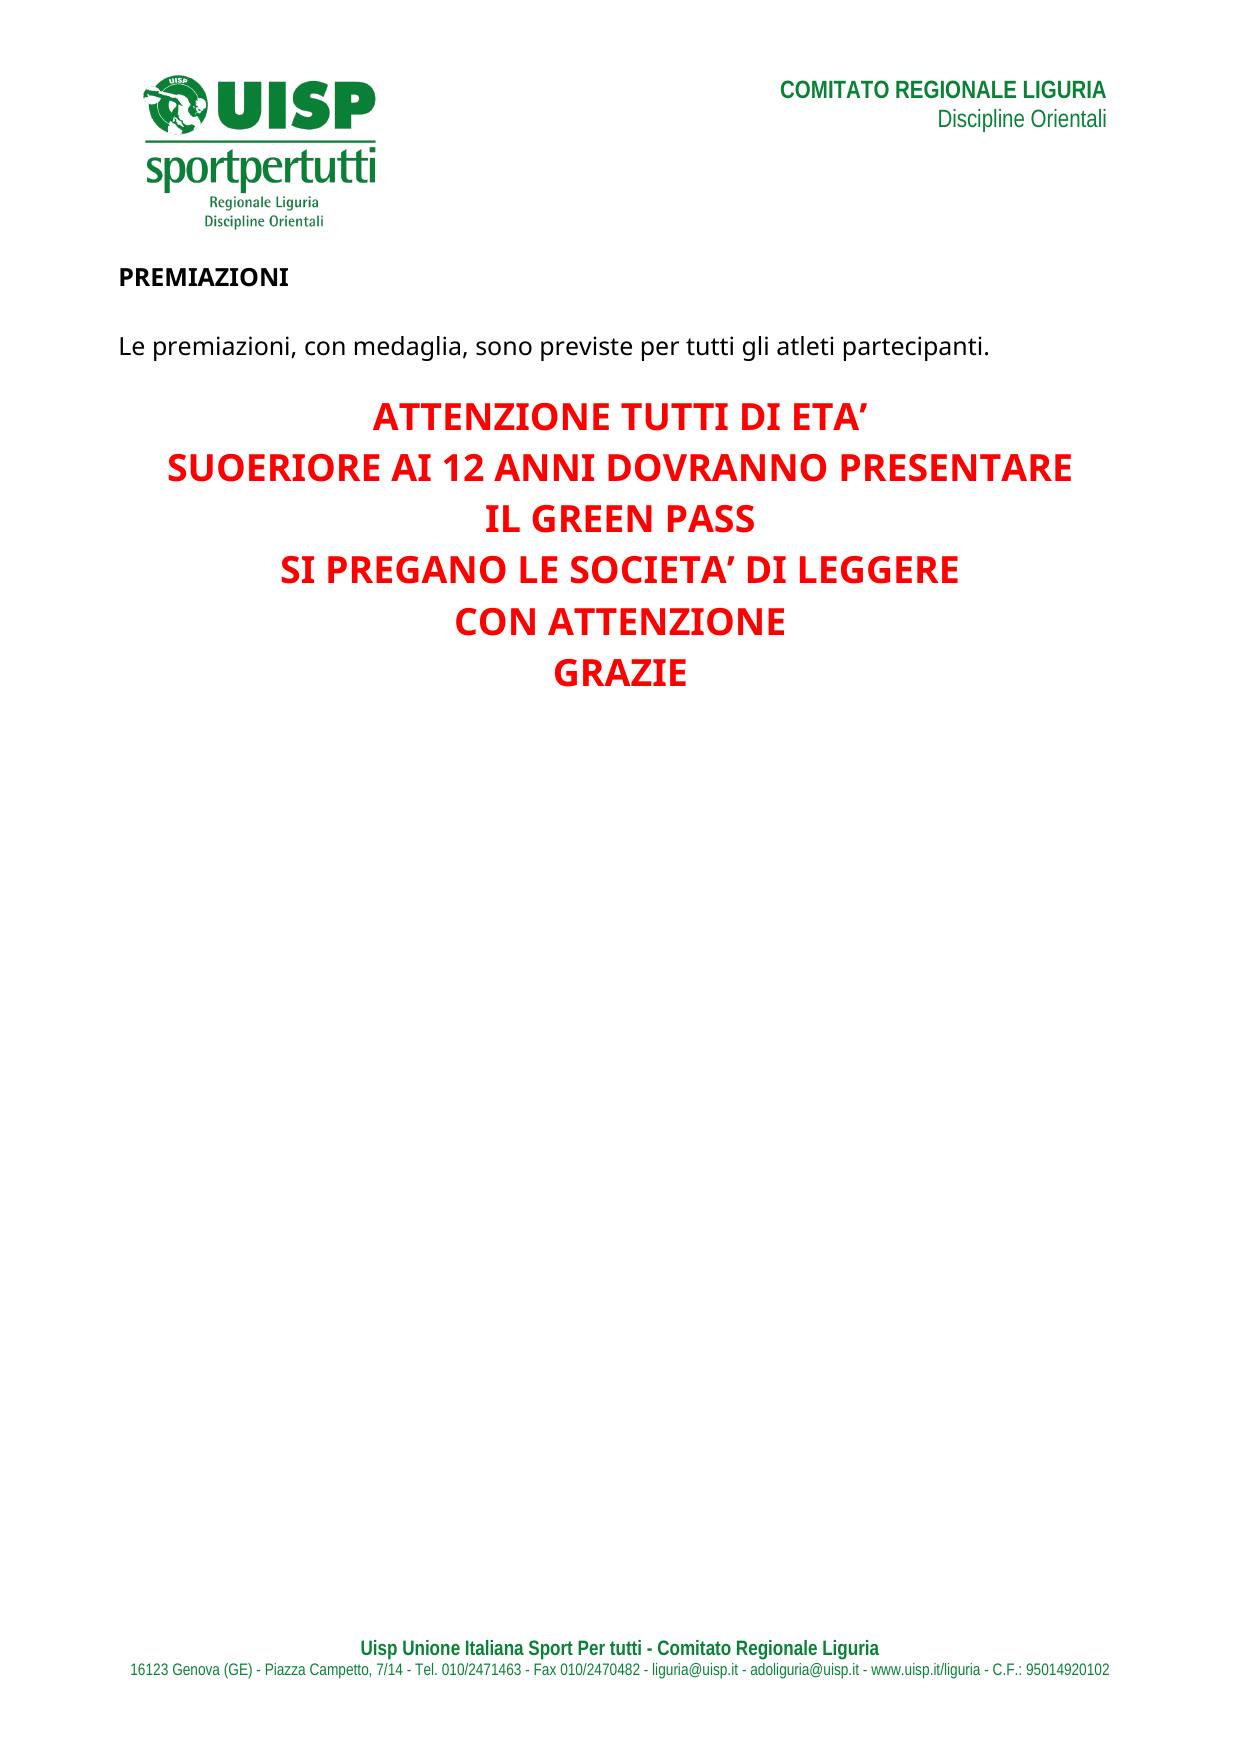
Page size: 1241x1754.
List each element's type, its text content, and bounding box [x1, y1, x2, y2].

text PREMIAZIONI [118, 260, 1122, 294]
text SUOERIORE AI 12 ANNI DOVRANNO PRESENTARE [118, 442, 1122, 493]
text IL GREEN PASS [118, 493, 1122, 544]
text CON ATTENZIONE [118, 595, 1122, 646]
picture [118, 75, 402, 232]
text SI PREGANO LE SOCIETA’ DI LEGGERE [118, 544, 1122, 595]
text Le premiazioni, con medaglia, sono previste per tutti gli atleti partecipanti. [118, 328, 1122, 362]
text GRAZIE [118, 646, 1122, 697]
text ATTENZIONE TUTTI DI ETA’ [118, 391, 1122, 442]
